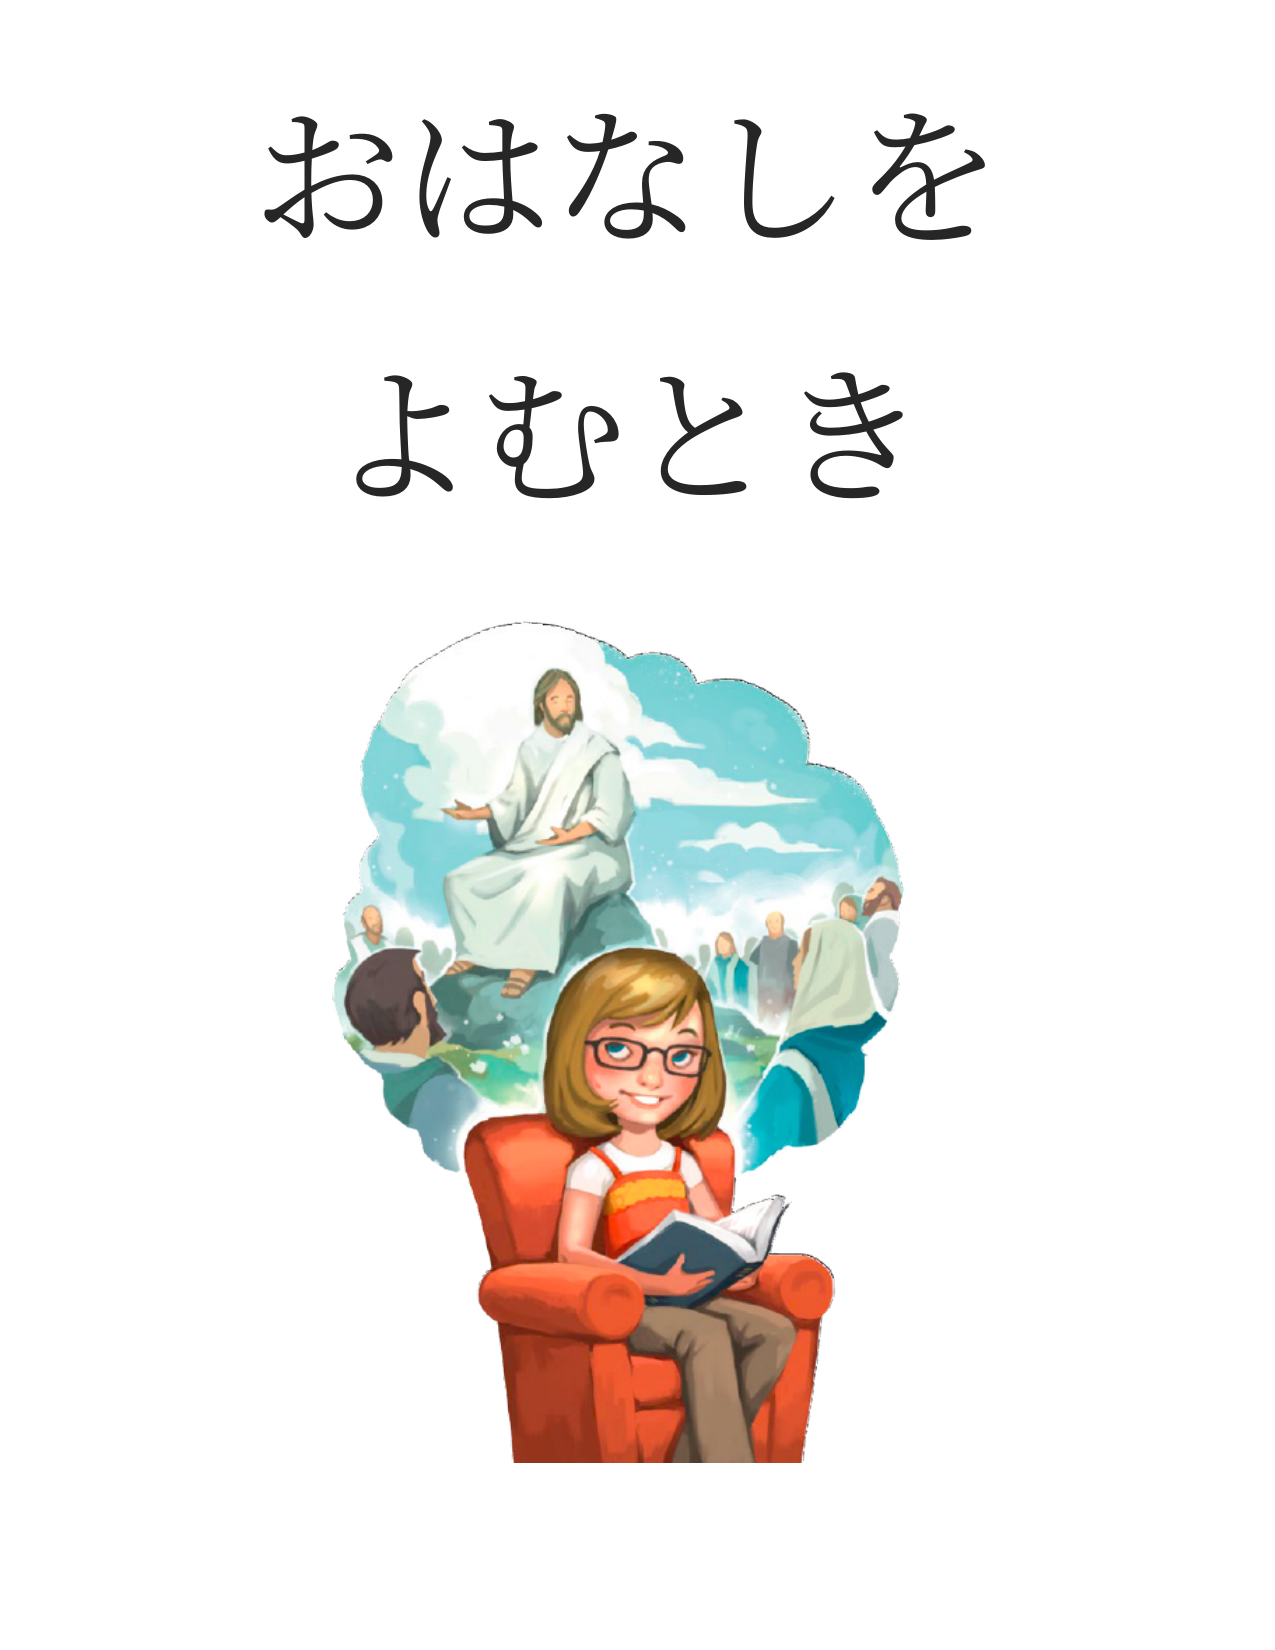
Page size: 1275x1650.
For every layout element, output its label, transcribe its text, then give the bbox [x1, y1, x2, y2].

text よむとき [39, 318, 1215, 534]
picture [298, 575, 956, 1463]
text おはなしを [39, 60, 1215, 277]
